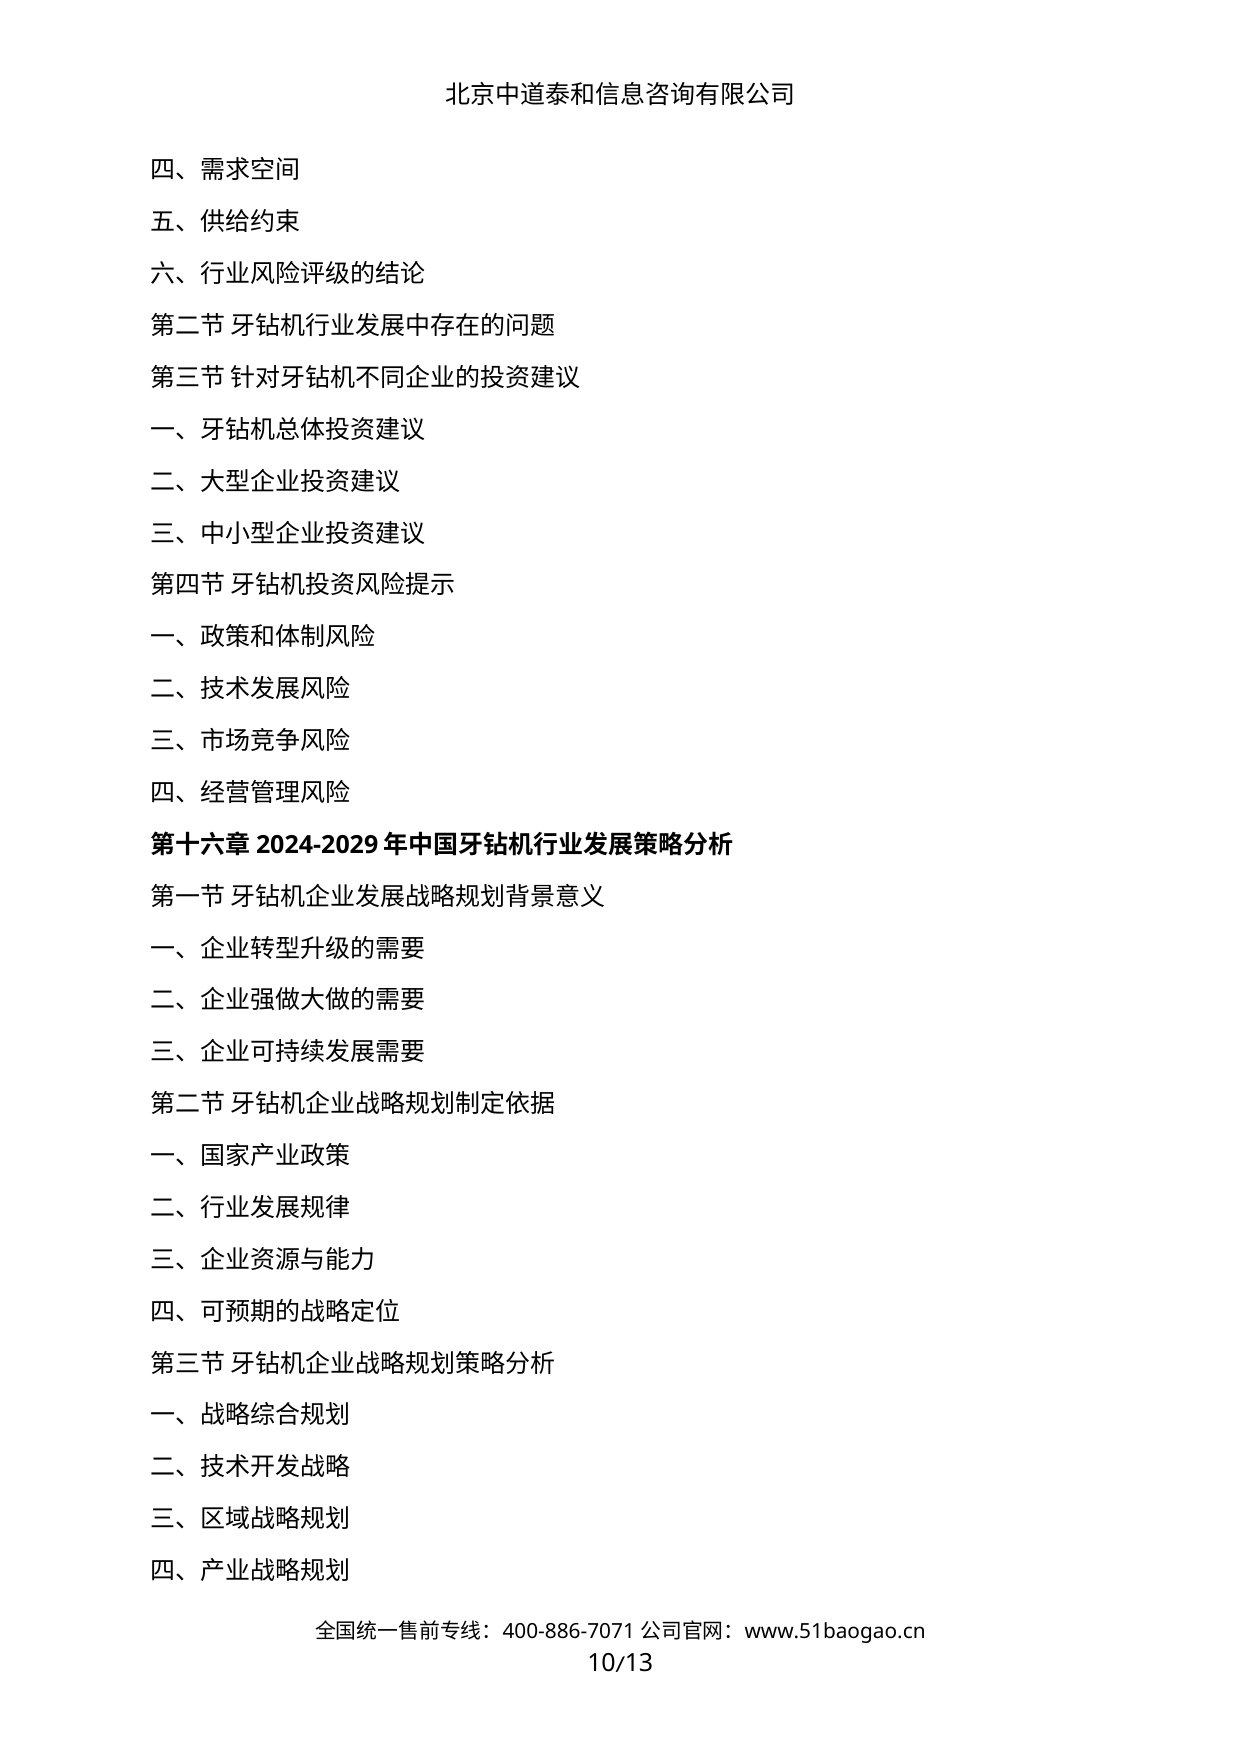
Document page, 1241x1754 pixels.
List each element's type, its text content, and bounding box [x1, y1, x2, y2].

text 二、技术发展风险 [150, 669, 1090, 705]
text 四、产业战略规划 [150, 1551, 1090, 1587]
text 第十六章 2024-2029年中国牙钻机行业发展策略分析 [150, 824, 1090, 861]
text 四、可预期的战略定位 [150, 1291, 1090, 1327]
text 三、区域战略规划 [150, 1499, 1090, 1535]
text 五、供给约束 [150, 202, 1090, 238]
text 二、大型企业投资建议 [150, 461, 1090, 497]
text 二、行业发展规律 [150, 1187, 1090, 1224]
text 四、经营管理风险 [150, 772, 1090, 809]
text 六、行业风险评级的结论 [150, 254, 1090, 290]
text 三、市场竞争风险 [150, 721, 1090, 757]
text 四、需求空间 [150, 150, 1090, 186]
text 一、国家产业政策 [150, 1136, 1090, 1172]
text 一、政策和体制风险 [150, 617, 1090, 653]
text 三、中小型企业投资建议 [150, 513, 1090, 549]
text 第三节 针对牙钻机不同企业的投资建议 [150, 357, 1090, 394]
text 一、企业转型升级的需要 [150, 928, 1090, 964]
text 三、企业可持续发展需要 [150, 1032, 1090, 1068]
text 二、技术开发战略 [150, 1447, 1090, 1483]
text 第四节 牙钻机投资风险提示 [150, 565, 1090, 601]
text 二、企业强做大做的需要 [150, 980, 1090, 1016]
text 第一节 牙钻机企业发展战略规划背景意义 [150, 876, 1090, 912]
text 一、牙钻机总体投资建议 [150, 409, 1090, 446]
text 三、企业资源与能力 [150, 1239, 1090, 1276]
text 第三节 牙钻机企业战略规划策略分析 [150, 1343, 1090, 1379]
text 一、战略综合规划 [150, 1395, 1090, 1431]
text 第二节 牙钻机行业发展中存在的问题 [150, 306, 1090, 342]
text 第二节 牙钻机企业战略规划制定依据 [150, 1084, 1090, 1120]
